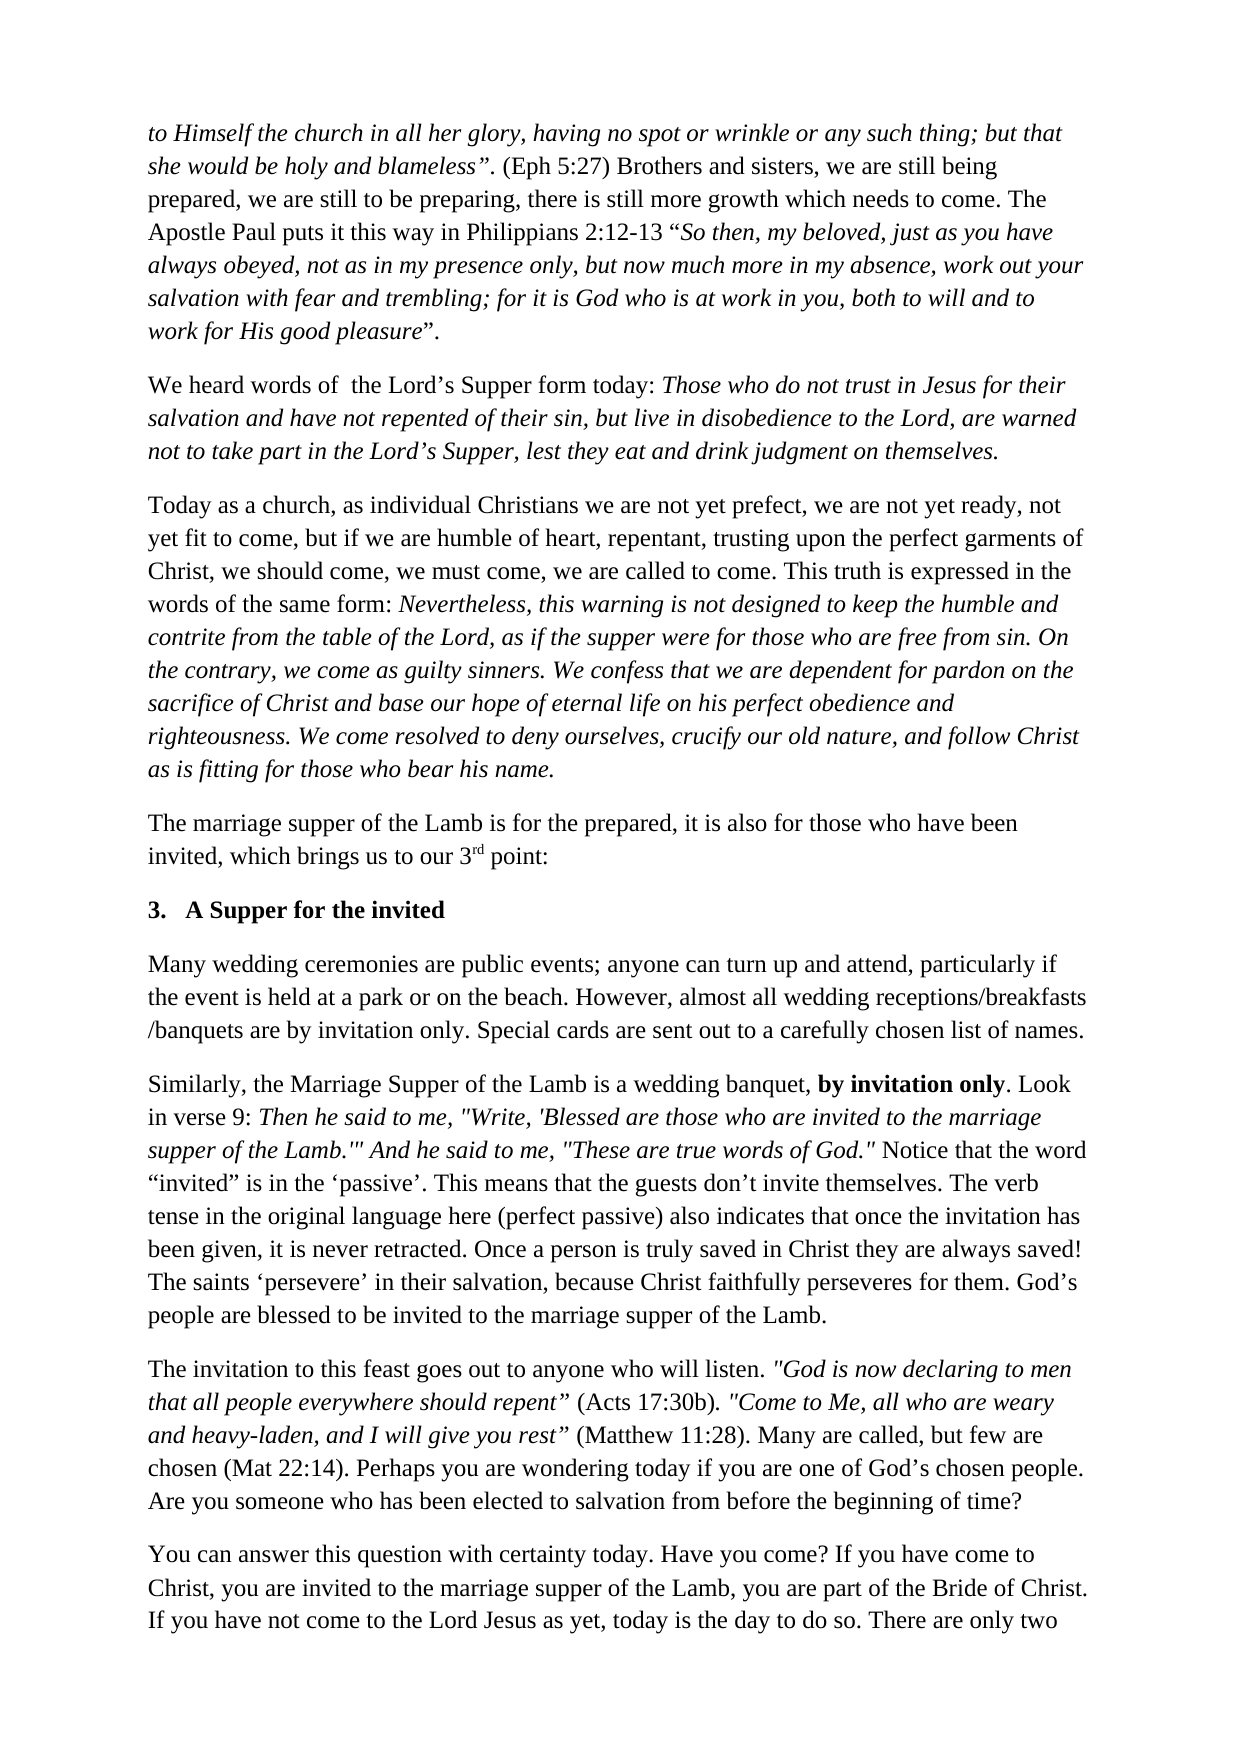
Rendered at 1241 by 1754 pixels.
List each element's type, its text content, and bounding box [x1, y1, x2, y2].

text The invitation to this feast goes out to anyone who will listen. "God is now declaring to men that all people everywhere should repent” (Acts 17:30b). "Come to Me, all who are weary and heavy-laden, and I will give you rest” (Matthew 11:28). Many are called, but few are chosen (Mat 22:14). Perhaps you are wondering today if you are one of God’s chosen people. Are you someone who has been elected to salvation from before the beginning of time? [148, 1354, 1092, 1514]
text Similarly, the Marriage Supper of the Lamb is a wedding banquet, by invitation only. Look in verse 9: Then he said to me, "Write, 'Blessed are those who are invited to the marriage supper of the Lamb.'" And he said to me, "These are true words of God." Notice that the word “invited” is in the ‘passive’. This means that the guests don’t invite themselves. The verb tense in the original language here (perfect passive) also indicates that once the invitation has been given, it is never retracted. Once a person is truly saved in Christ they are always saved! The saints ‘persevere’ in their salvation, because Christ faithfully perseveres for them. God’s people are blessed to be invited to the marriage supper of the Lamb. [148, 1069, 1092, 1328]
list A Supper for the invited [148, 895, 1092, 924]
text Many wedding ceremonies are public events; anyone can turn up and attend, particularly if the event is held at a park or on the beach. However, almost all wedding receptions/breakfasts /banquets are by invitation only. Special cards are sent out to a carefully chosen list of names. [148, 949, 1092, 1043]
text Today as a church, as individual Christians we are not yet prefect, we are not yet ready, not yet fit to come, but if we are humble of heart, repentant, trusting upon the perfect garments of Christ, we should come, we must come, we are called to come. This truth is expressed in the words of the same form: Nevertheless, this warning is not designed to keep the humble and contrite from the table of the Lord, as if the supper were for those who are free from sin. On the contrary, we come as guilty sinners. We confess that we are dependent for pardon on the sacrifice of Christ and base our hope of eternal life on his perfect obedience and righteousness. We come resolved to deny ourselves, crucify our old nature, and follow Christ as is fitting for those who bear his name. [148, 490, 1092, 783]
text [148, 118, 1092, 345]
text The marriage supper of the Lamb is for the prepared, it is also for those who have been invited, which brings us to our 3rd point: [148, 808, 1092, 870]
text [148, 1539, 1092, 1634]
text We heard words of the Lord’s Supper form today: Those who do not trust in Jesus for their salvation and have not repented of their sin, but live in disobedience to the Lord, are warned not to take part in the Lord’s Supper, lest they eat and drink judgment on themselves. [148, 370, 1092, 465]
